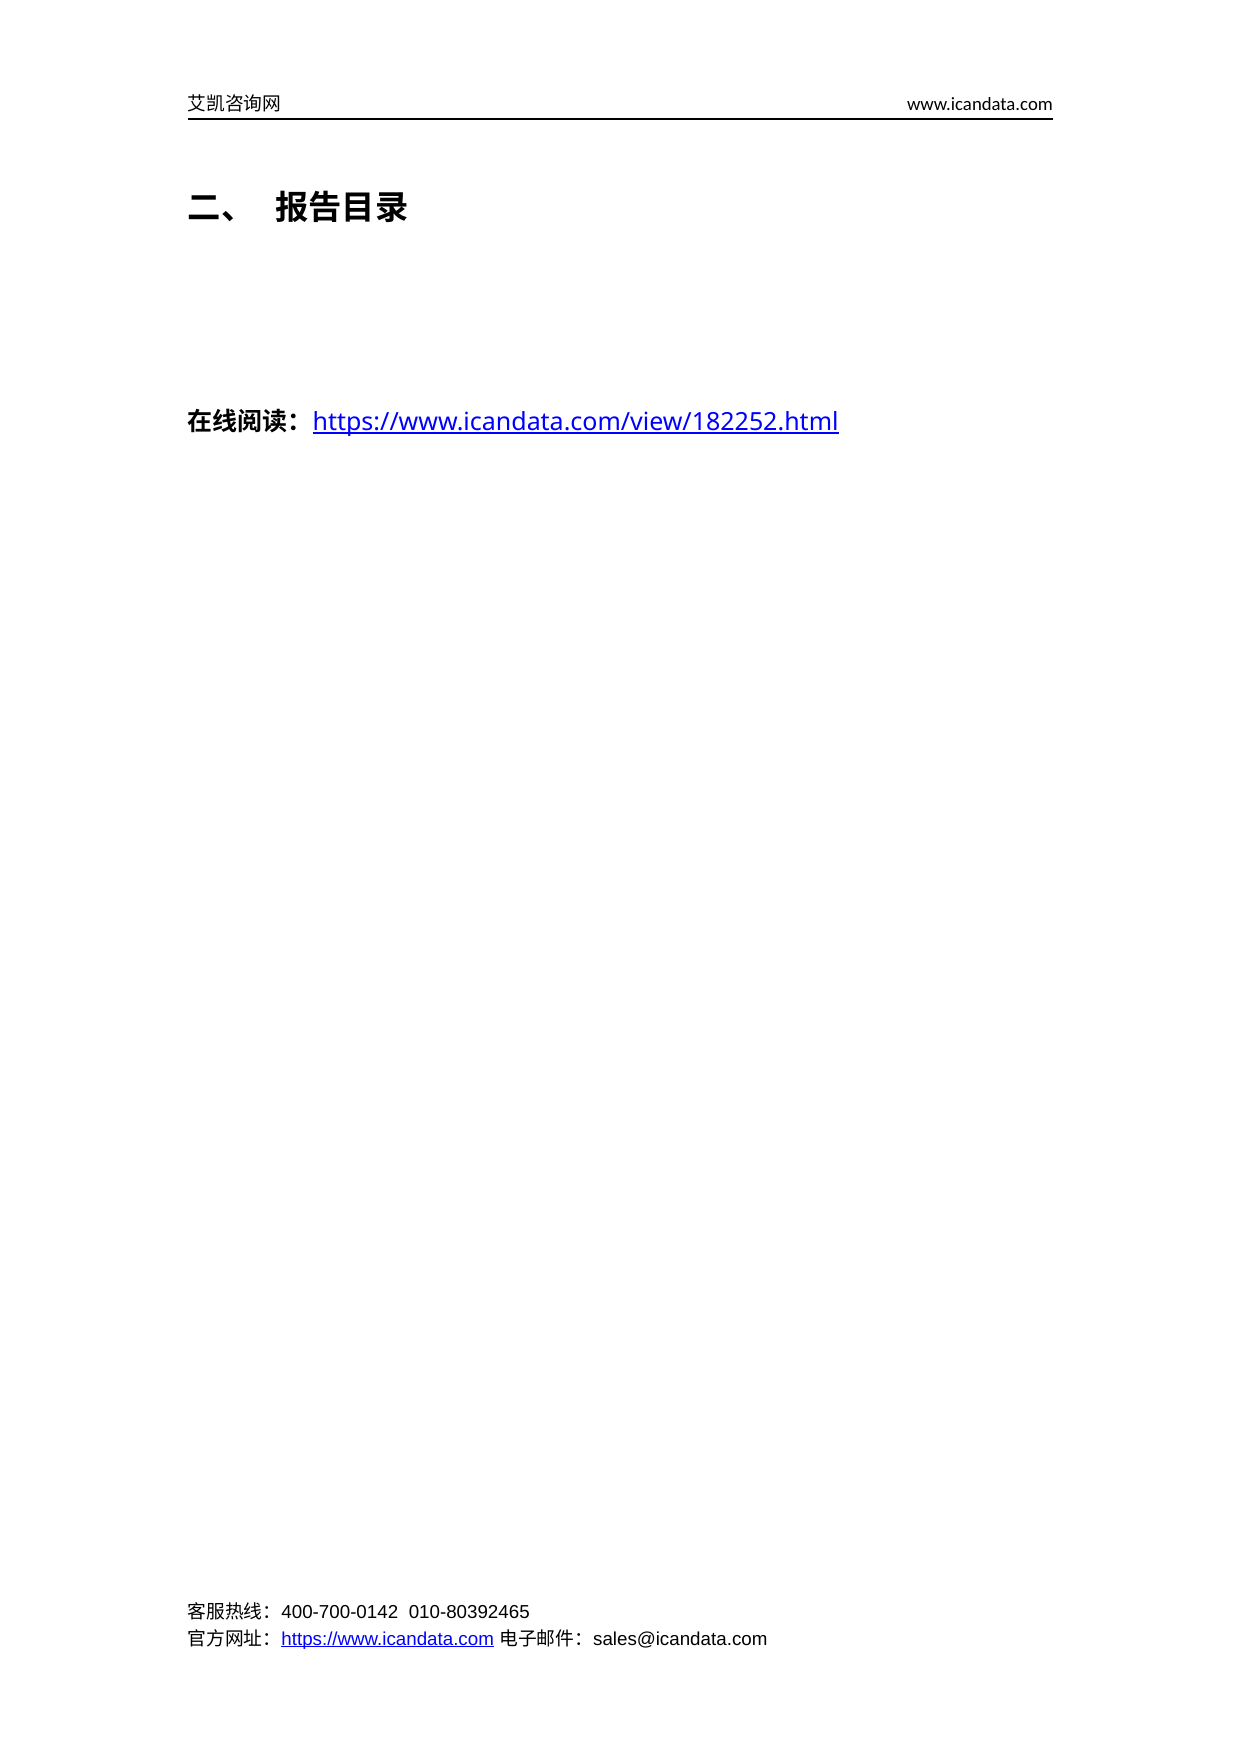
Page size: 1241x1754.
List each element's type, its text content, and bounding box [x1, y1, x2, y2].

text 在线阅读：https://www.icandata.com/view/182252.html [187, 387, 1053, 452]
subtitle 报告目录 [187, 172, 1053, 237]
